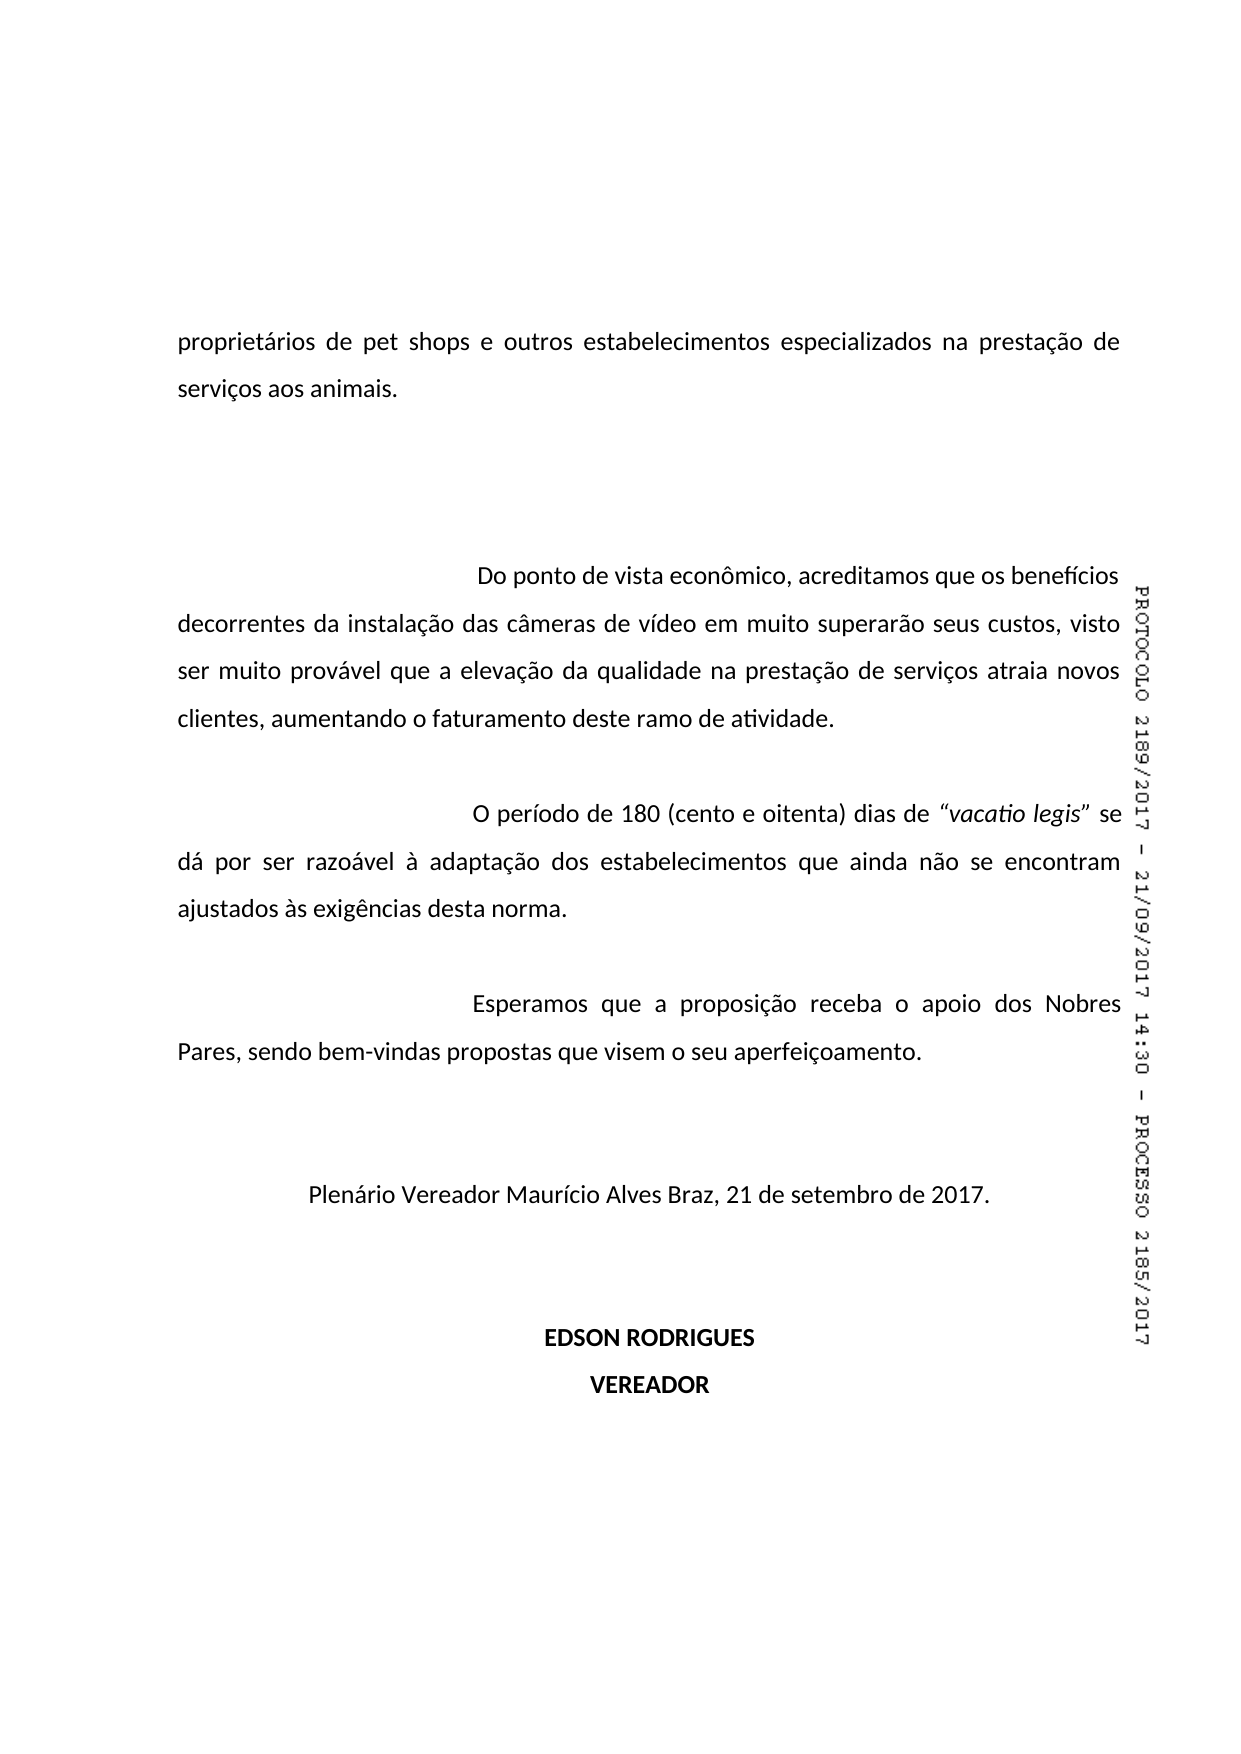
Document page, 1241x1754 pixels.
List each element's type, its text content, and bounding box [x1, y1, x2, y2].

text EDSON RODRIGUES [177, 1321, 1122, 1353]
text O período de 180 (cento e oitenta) dias de “vacatio legis” se dá por ser razoável à adaptação dos estabelecimentos que ainda não se encontram ajustados às exigências desta norma. [177, 797, 1122, 924]
text Do ponto de vista econômico, acreditamos que os benefícios decorrentes da instalação das câmeras de vídeo em muito superarão seus custos, visto ser muito provável que a elevação da qualidade na prestação de serviços atraia novos clientes, aumentando o faturamento deste ramo de atividade. [177, 559, 1122, 734]
picture [1109, 582, 1173, 1349]
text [177, 325, 1122, 404]
text Plenário Vereador Maurício Alves Braz, 21 de setembro de 2017. [177, 1178, 1122, 1210]
text VEREADOR [177, 1368, 1122, 1400]
text Esperamos que a proposição receba o apoio dos Nobres Pares, sendo bem-vindas propostas que visem o seu aperfeiçoamento. [177, 988, 1122, 1067]
